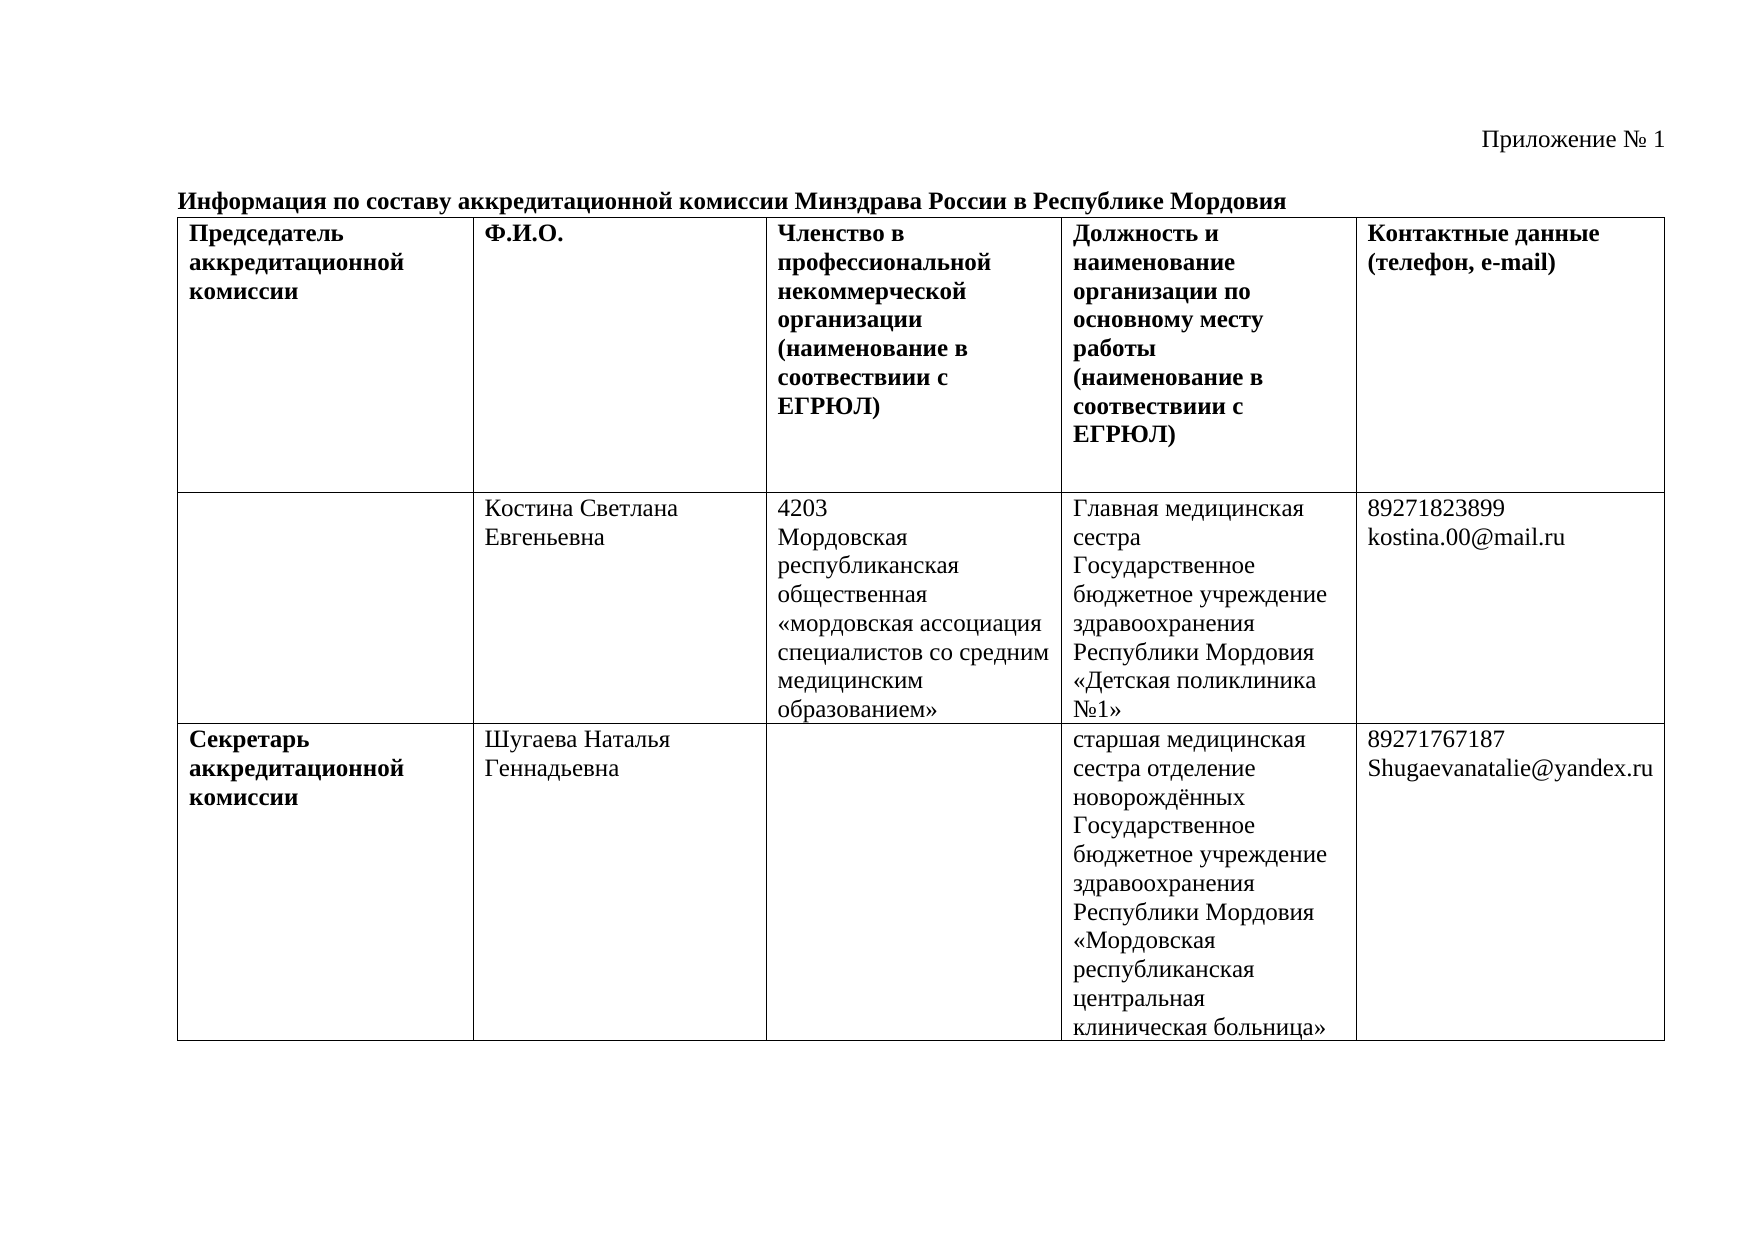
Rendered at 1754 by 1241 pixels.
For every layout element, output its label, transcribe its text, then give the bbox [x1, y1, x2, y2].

table_header Председатель аккредитационной комиссии [178, 218, 473, 492]
table_cell Главная медицинская сестра Государственное бюджетное учреждение здравоохранения Республики Мордовия «Детская поликлиника №1» [1062, 493, 1356, 723]
table_cell 89271767187 Shugaevanatalie@yandex.ru [1357, 724, 1664, 1040]
table_cell [178, 493, 473, 723]
table_header Контактные данные (телефон, e-mail) [1357, 218, 1664, 492]
table_cell 89271823899 kostina.00@mail.ru [1357, 493, 1664, 723]
table_cell [767, 724, 1061, 1040]
table_header Членство в профессиональной некоммерческой организации (наименование в соотвествиии с ЕГРЮЛ) [767, 218, 1061, 492]
table_header Ф.И.О. [474, 218, 766, 492]
text Приложение № 1 [177, 124, 1665, 153]
table_cell старшая медицинская сестра отделение новорождённых Государственное бюджетное учреждение здравоохранения Республики Мордовия «Мордовская республиканская центральная клиническая больница» [1062, 724, 1356, 1040]
table_cell Шугаева Наталья Геннадьевна [474, 724, 766, 1040]
text Информация по составу аккредитационной комиссии Минздрава России в Республике Мордовия [177, 186, 1665, 215]
table_cell Костина Светлана Евгеньевна [474, 493, 766, 723]
table_header Должность и наименование организации по основному месту работы (наименование в соотвествиии с ЕГРЮЛ) [1062, 218, 1356, 492]
table_cell 4203 Мордовская республиканская общественная «мордовская ассоциация специалистов со средним медицинским образованием» [767, 493, 1061, 723]
table_cell Секретарь аккредитационной комиссии [178, 724, 473, 1040]
